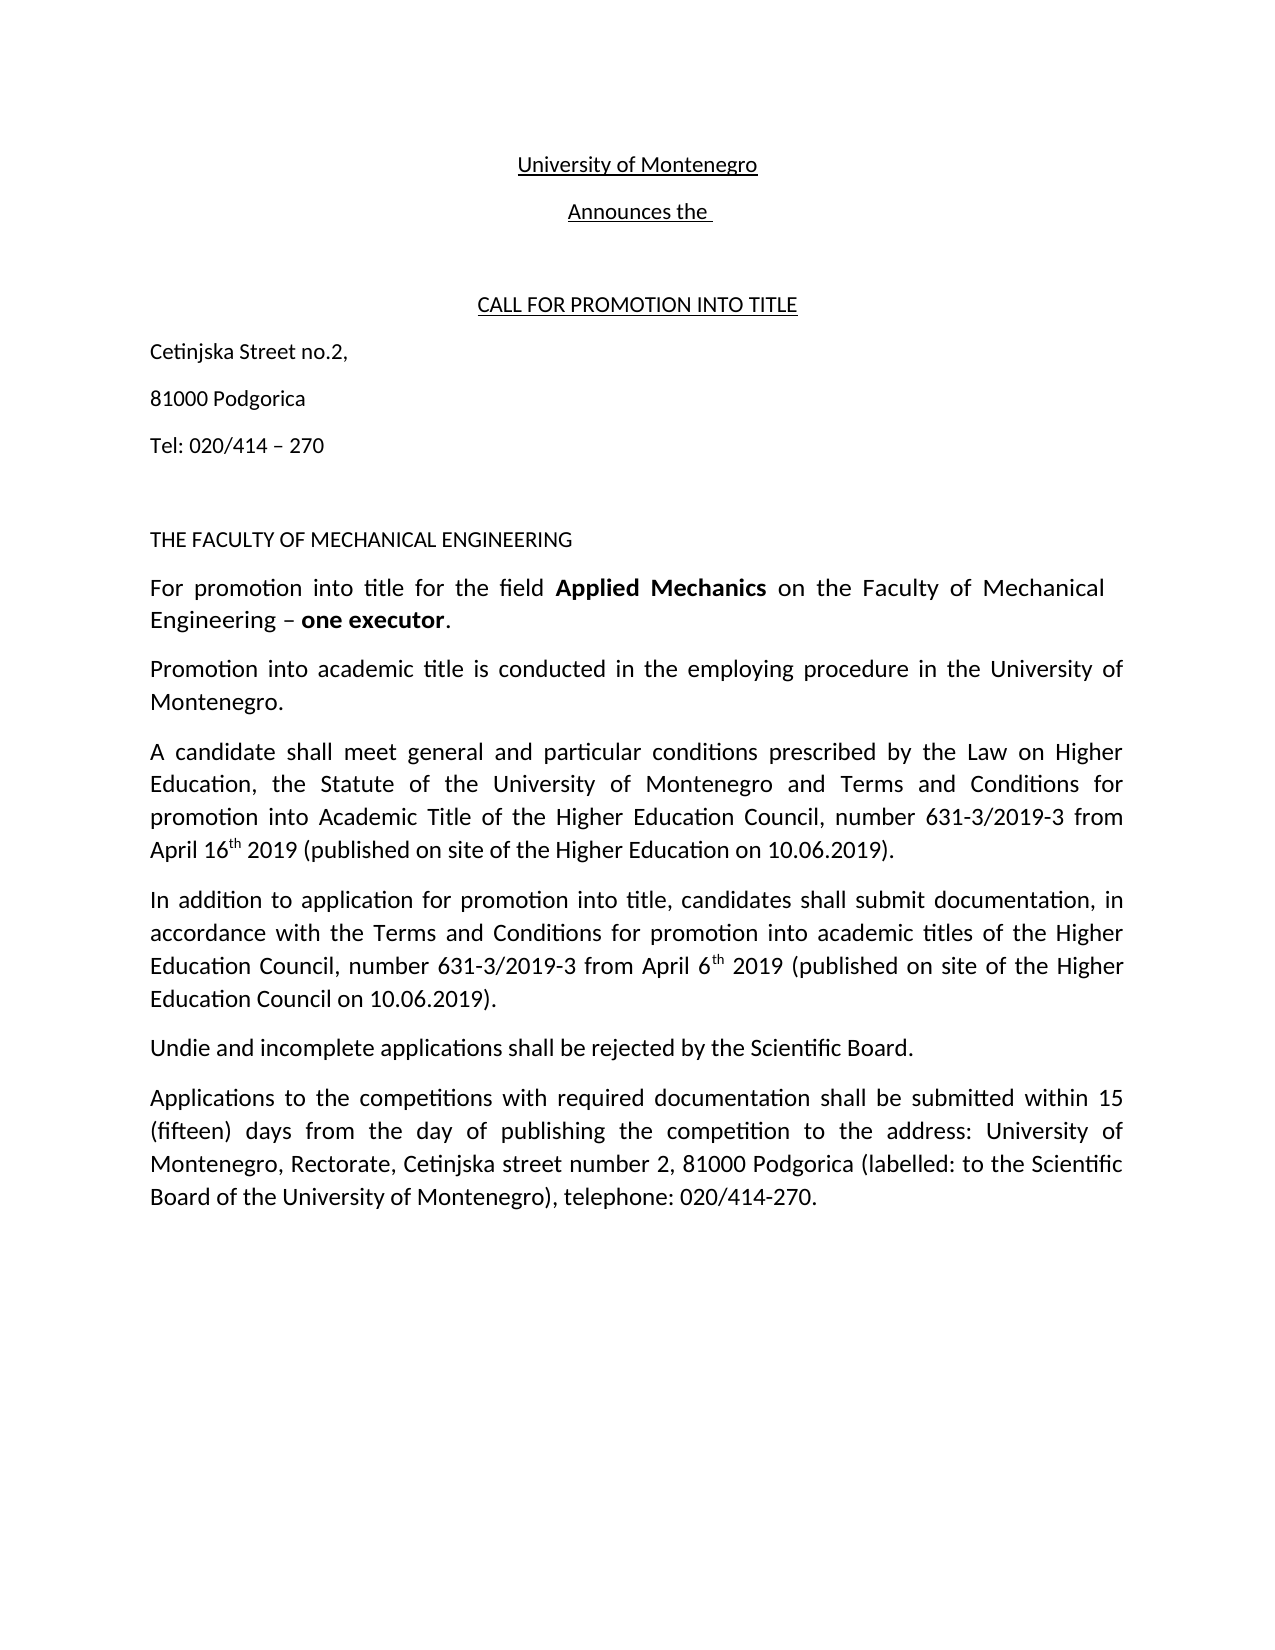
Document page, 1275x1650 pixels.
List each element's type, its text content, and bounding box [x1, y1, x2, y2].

text CALL FOR PROMOTION INTO TITLE [150, 291, 1125, 319]
text A candidate shall meet general and particular conditions prescribed by the Law on Higher Education, the Statute of the University of Montenegro and Terms and Conditions for promotion into Academic Title of the Higher Education Council, number 631-3/2019-3 from April 16th 2019 (published on site of the Higher Education on 10.06.2019). [150, 736, 1125, 865]
text Cetinjska Street no.2, [150, 337, 1125, 366]
text Announces the [150, 197, 1125, 225]
text Applications to the competitions with required documentation shall be submitted within 15 (fifteen) days from the day of publishing the competition to the address: University of Montenegro, Rectorate, Cetinjska street number 2, 81000 Podgorica (labelled: to the Scientific Board of the University of Montenegro), telephone: 020/414-270. [150, 1082, 1125, 1211]
text Tel: 020/414 – 270 [150, 431, 1125, 459]
text THE FACULTY OF MECHANICAL ENGINEERING [150, 525, 1125, 553]
text Undie and incomplete applications shall be rejected by the Scientific Board. [150, 1032, 1125, 1063]
text Promotion into academic title is conducted in the employing procedure in the University of Montenegro. [150, 653, 1125, 717]
text 81000 Podgorica [150, 384, 1125, 412]
text In addition to application for promotion into title, candidates shall submit documentation, in accordance with the Terms and Conditions for promotion into academic titles of the Higher Education Council, number 631-3/2019-3 from April 6th 2019 (published on site of the Higher Education Council on 10.06.2019). [150, 884, 1125, 1013]
text For promotion into title for the field Applied Mechanics on the Faculty of Mechanical Engineering – one executor. [150, 572, 1105, 635]
text University of Montenegro [150, 150, 1125, 178]
